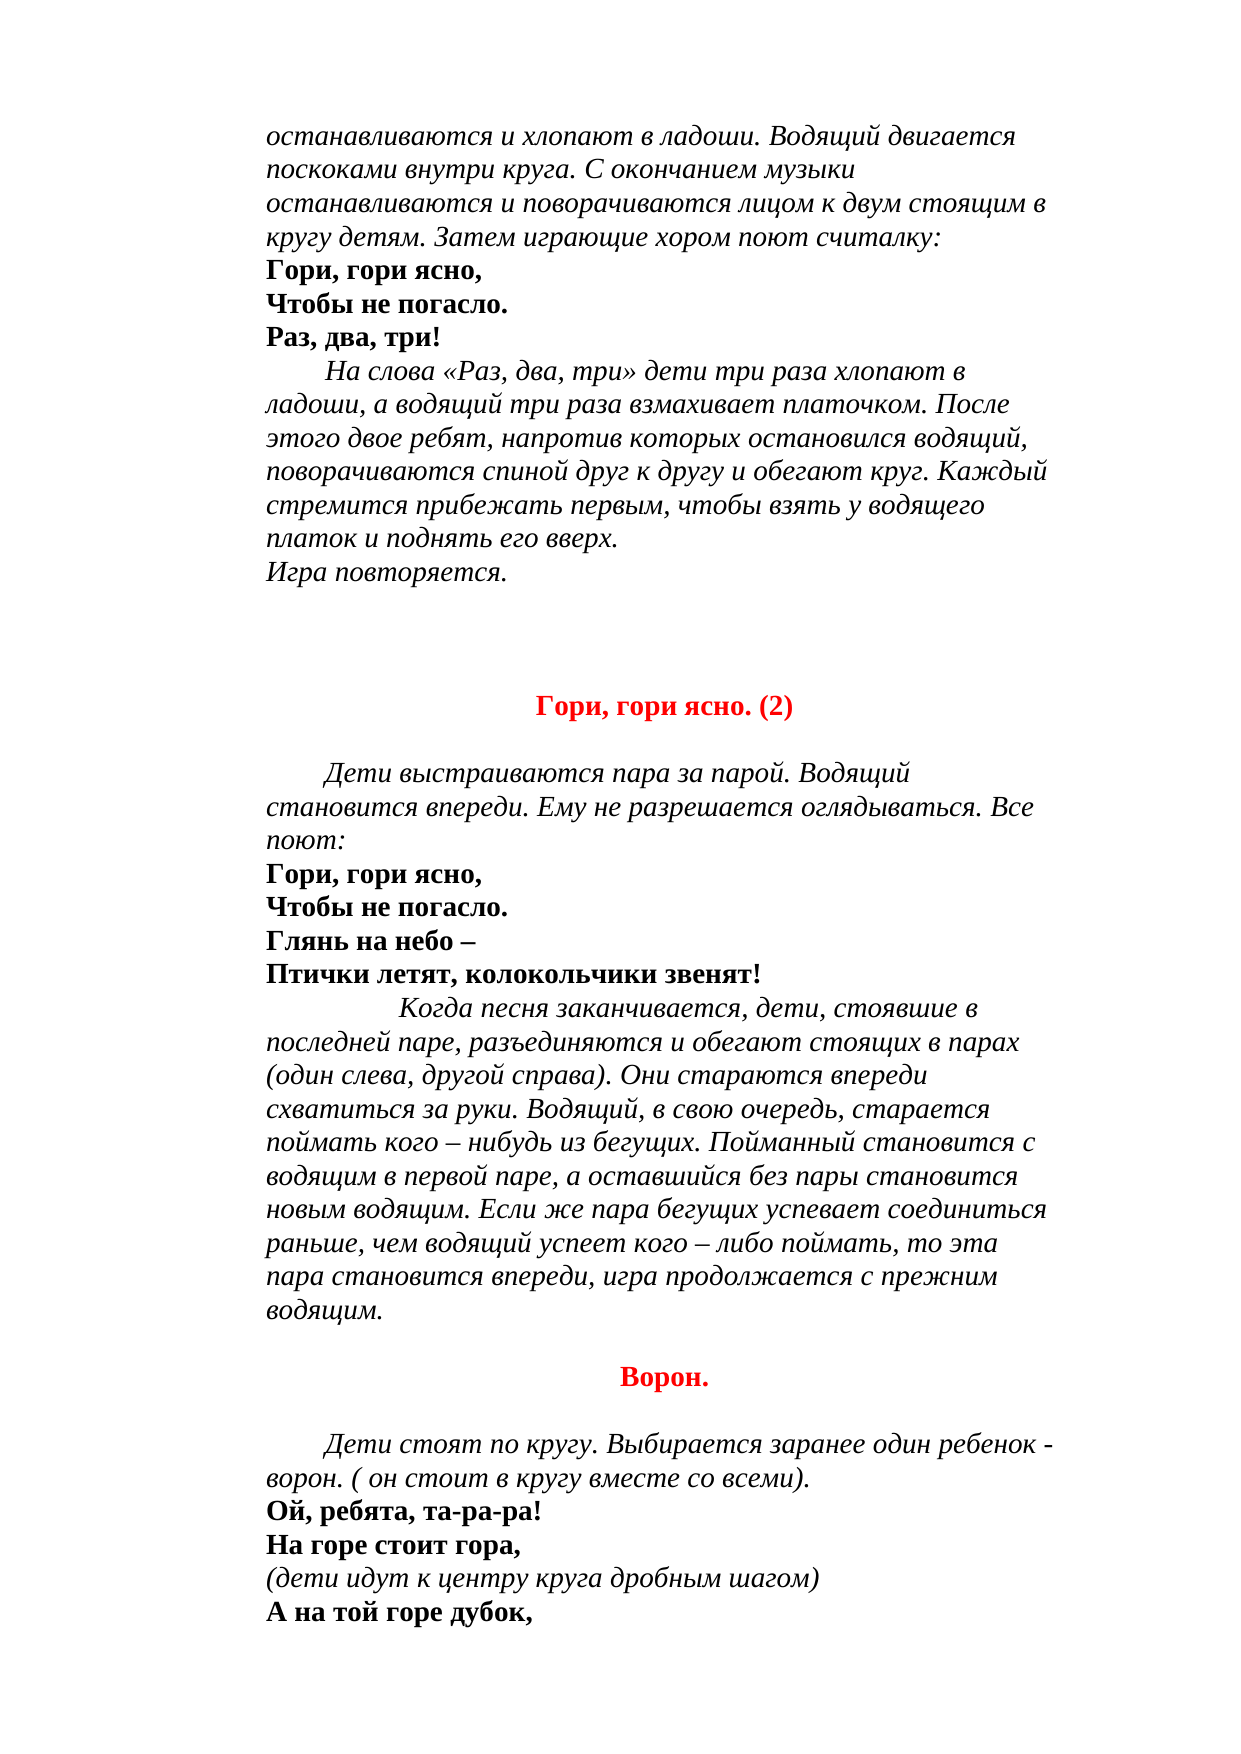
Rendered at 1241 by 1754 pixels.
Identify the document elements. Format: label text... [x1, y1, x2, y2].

text А на той горе дубок, [266, 1594, 1063, 1627]
text Раз, два, три! [266, 319, 1063, 353]
text Ворон. [266, 1359, 1063, 1393]
text (дети идут к центру круга дробным шагом) [266, 1560, 1063, 1594]
text Дети выстраиваются пара за парой. Водящий становится впереди. Ему не разрешается оглядываться. Все поют: [266, 755, 1063, 856]
text Гори, гори ясно, [266, 252, 1063, 286]
text Птички летят, колокольчики звенят! [266, 957, 1063, 990]
text На горе стоит гора, [266, 1527, 1063, 1560]
text На слова «Раз, два, три» дети три раза хлопают в ладоши, а водящий три раза взмахивает платочком. После этого двое ребят, напротив которых остановился водящий, поворачиваются спиной друг к другу и обегают круг. Каждый стремится прибежать первым, чтобы взять у водящего платок и поднять его вверх. [266, 353, 1063, 554]
text Игра повторяется. [266, 554, 1063, 588]
text Ой, ребята, та-ра-ра! [266, 1493, 1063, 1527]
text Чтобы не погасло. [266, 889, 1063, 923]
text Гори, гори ясно. (2) [266, 688, 1063, 722]
text Глянь на небо – [266, 923, 1063, 957]
text Гори, гори ясно, [266, 856, 1063, 889]
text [266, 118, 1063, 252]
text Чтобы не погасло. [266, 286, 1063, 319]
text Когда песня заканчивается, дети, стоявшие в последней паре, разъединяются и обегают стоящих в парах (один слева, другой справа). Они стараются впереди схватиться за руки. Водящий, в свою очередь, старается поймать кого – нибудь из бегущих. Пойманный становится с водящим в первой паре, а оставшийся без пары становится новым водящим. Если же пара бегущих успевает соединиться раньше, чем водящий успеет кого – либо поймать, то эта пара становится впереди, игра продолжается с прежним водящим. [266, 990, 1063, 1326]
text Дети стоят по кругу. Выбирается заранее один ребенок - ворон. ( он стоит в кругу вместе со всеми). [266, 1426, 1063, 1493]
